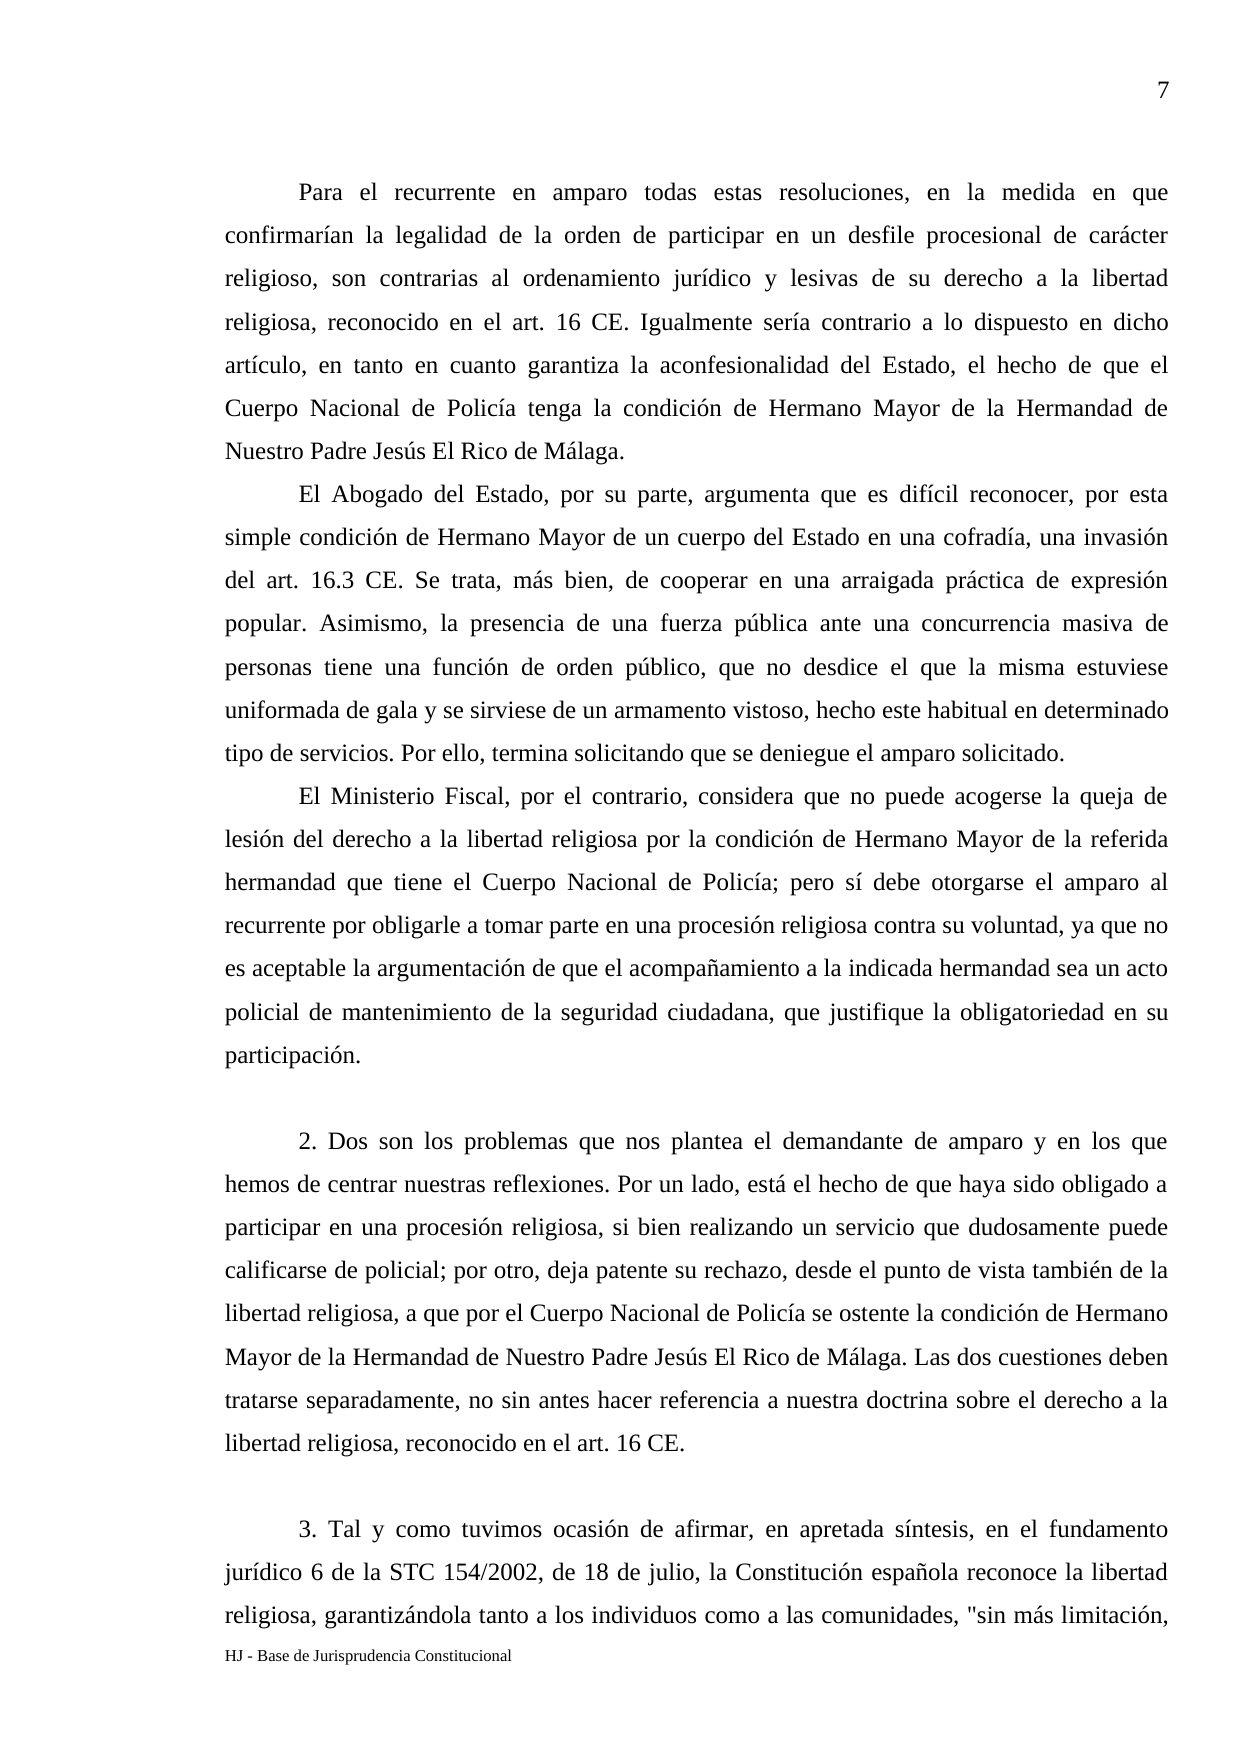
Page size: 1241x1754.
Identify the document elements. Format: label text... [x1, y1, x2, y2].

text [224, 1514, 1169, 1629]
text Para el recurrente en amparo todas estas resoluciones, en la medida en que confirmarían la legalidad de la orden de participar en un desfile procesional de carácter religioso, son contrarias al ordenamiento jurídico y lesivas de su derecho a la libertad religiosa, reconocido en el art. 16 CE. Igualmente sería contrario a lo dispuesto en dicho artículo, en tanto en cuanto garantiza la aconfesionalidad del Estado, el hecho de que el Cuerpo Nacional de Policía tenga la condición de Hermano Mayor de la Hermandad de Nuestro Padre Jesús El Rico de Málaga. [224, 177, 1169, 465]
text El Abogado del Estado, por su parte, argumenta que es difícil reconocer, por esta simple condición de Hermano Mayor de un cuerpo del Estado en una cofradía, una invasión del art. 16.3 CE. Se trata, más bien, de cooperar en una arraigada práctica de expresión popular. Asimismo, la presencia de una fuerza pública ante una concurrencia masiva de personas tiene una función de orden público, que no desdice el que la misma estuviese uniformada de gala y se sirviese de un armamento vistoso, hecho este habitual en determinado tipo de servicios. Por ello, termina solicitando que se deniegue el amparo solicitado. [224, 479, 1169, 767]
text 2. Dos son los problemas que nos plantea el demandante de amparo y en los que hemos de centrar nuestras reflexiones. Por un lado, está el hecho de que haya sido obligado a participar en una procesión religiosa, si bien realizando un servicio que dudosamente puede calificarse de policial; por otro, deja patente su rechazo, desde el punto de vista también de la libertad religiosa, a que por el Cuerpo Nacional de Policía se ostente la condición de Hermano Mayor de la Hermandad de Nuestro Padre Jesús El Rico de Málaga. Las dos cuestiones deben tratarse separadamente, no sin antes hacer referencia a nuestra doctrina sobre el derecho a la libertad religiosa, reconocido en el art. 16 CE. [224, 1126, 1169, 1457]
text El Ministerio Fiscal, por el contrario, considera que no puede acogerse la queja de lesión del derecho a la libertad religiosa por la condición de Hermano Mayor de la referida hermandad que tiene el Cuerpo Nacional de Policía; pero sí debe otorgarse el amparo al recurrente por obligarle a tomar parte en una procesión religiosa contra su voluntad, ya que no es aceptable la argumentación de que el acompañamiento a la indicada hermandad sea un acto policial de mantenimiento de la seguridad ciudadana, que justifique la obligatoriedad en su participación. [224, 781, 1169, 1068]
